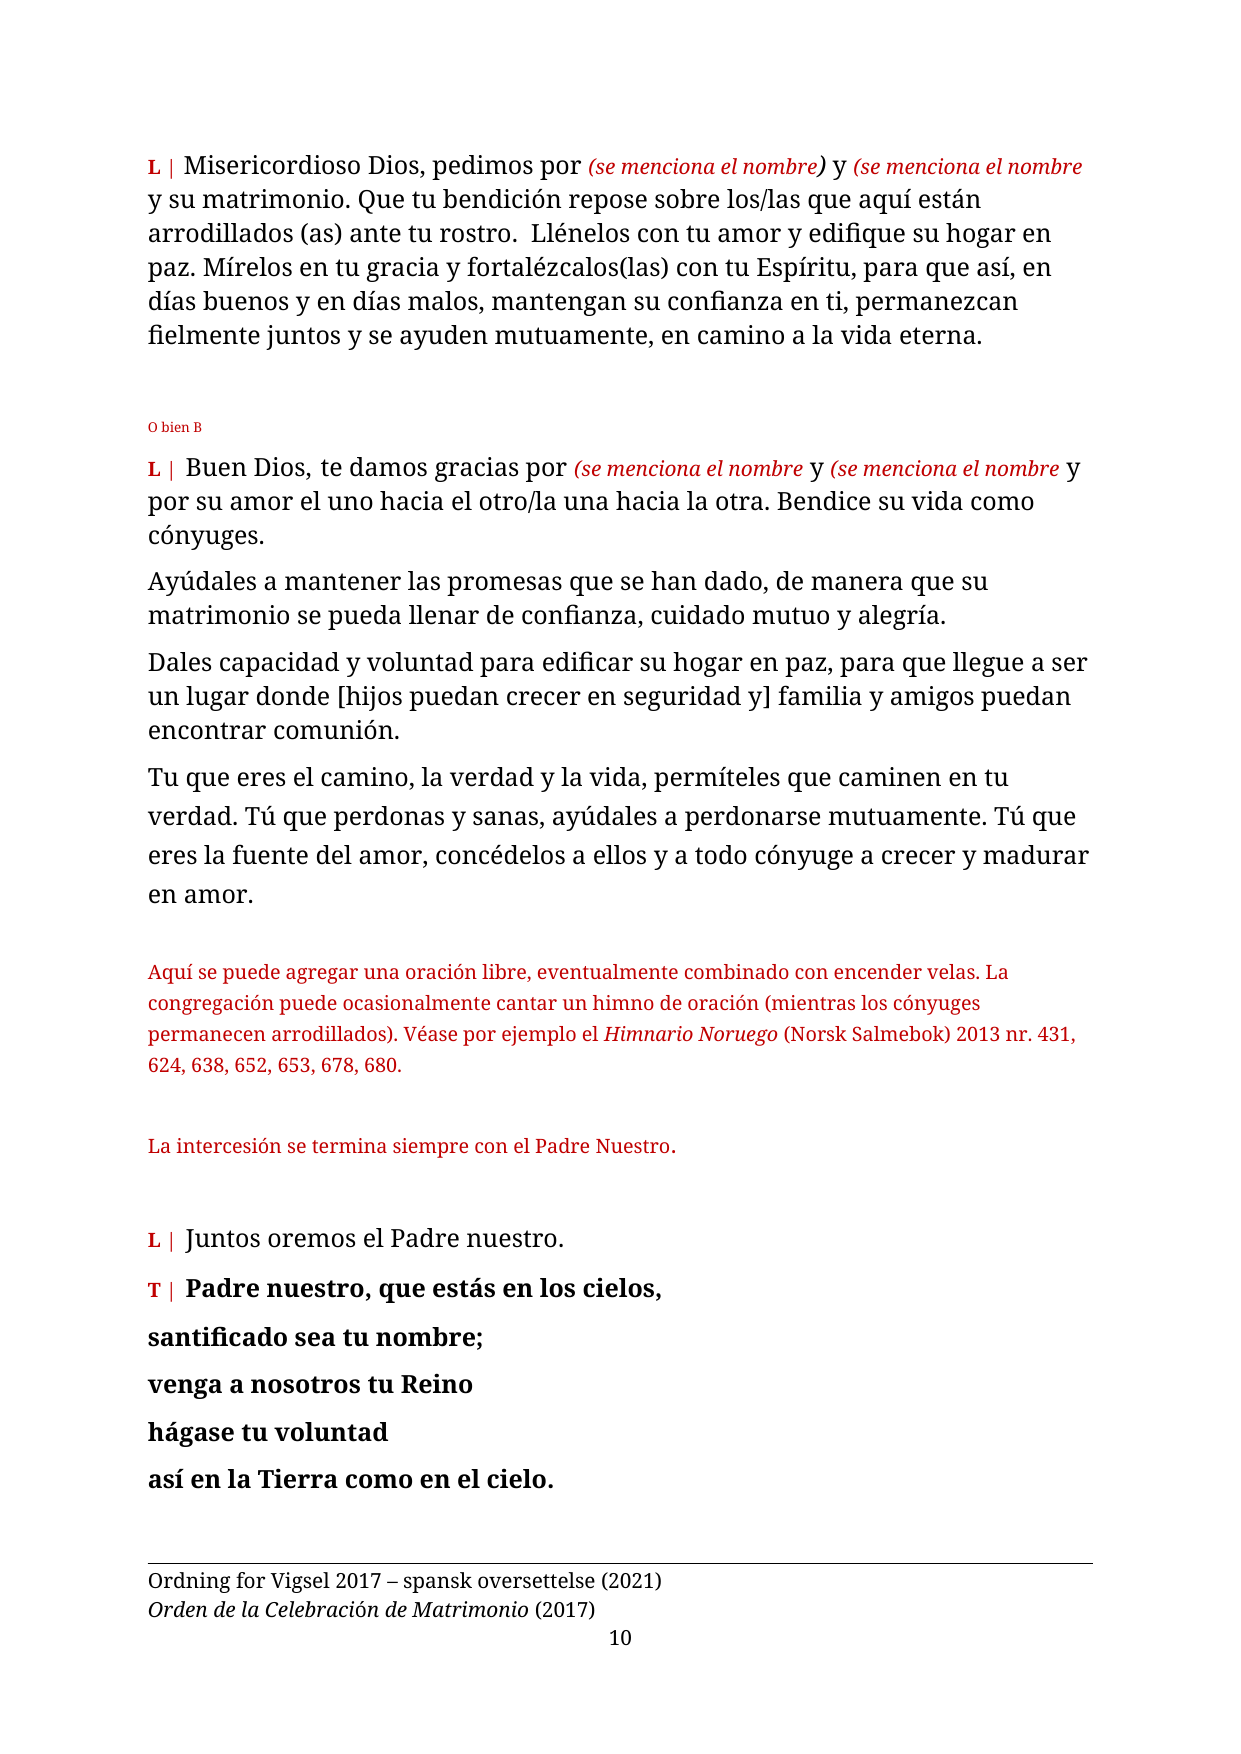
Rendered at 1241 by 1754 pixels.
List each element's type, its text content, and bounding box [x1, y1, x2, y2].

text L | Misericordioso Dios, pedimos por (se menciona el nombre) y (se menciona el nombre y su matrimonio. Que tu bendición repose sobre los/las que aquí están arrodillados (as) ante tu rostro. Llénelos con tu amor y edifique su hogar en paz. Mírelos en tu gracia y fortalézcalos(las) con tu Espíritu, para que así, en días buenos y en días malos, mantengan su confianza en ti, permanezcan fielmente juntos y se ayuden mutuamente, en camino a la vida eterna. [148, 148, 1093, 352]
text L | Juntos oremos el Padre nuestro. [148, 1221, 1093, 1255]
text La intercesión se termina siempre con el Padre Nuestro. [148, 1129, 1093, 1161]
text Aquí se puede agregar una oración libre, eventualmente combinado con encender velas. La congregación puede ocasionalmente cantar un himno de oración (mientras los cónyuges permanecen arrodillados). Véase por ejemplo el Himnario Noruego (Norsk Salmebok) 2013 nr. 431, 624, 638, 652, 653, 678, 680. [148, 958, 1093, 1078]
text santificado sea tu nombre; [148, 1319, 1093, 1353]
text Dales capacidad y voluntad para edificar su hogar en paz, para que llegue a ser un lugar donde [hijos puedan crecer en seguridad y] familia y amigos puedan encontrar comunión. [148, 644, 1093, 747]
text así en la Tierra como en el cielo. [148, 1462, 1093, 1496]
text Tu que eres el camino, la verdad y la vida, permíteles que caminen en tu verdad. Tú que perdonas y sanas, ayúdales a perdonarse mutuamente. Tú que eres la fuente del amor, concédelos a ellos y a todo cónyuge a crecer y madurar en amor. [148, 759, 1093, 911]
text O bien B [148, 418, 1093, 437]
text Ayúdales a mantener las promesas que se han dado, de manera que su matrimonio se pueda llenar de confianza, cuidado mutuo y alegría. [148, 564, 1093, 632]
text venga a nosotros tu Reino [148, 1367, 1093, 1401]
text L | Buen Dios, te damos gracias por (se menciona el nombre y (se menciona el nombre y por su amor el uno hacia el otro/la una hacia la otra. Bendice su vida como cónyuges. [148, 449, 1093, 551]
text hágase tu voluntad [148, 1414, 1093, 1448]
text T | Padre nuestro, que estás en los cielos, [148, 1270, 1093, 1304]
